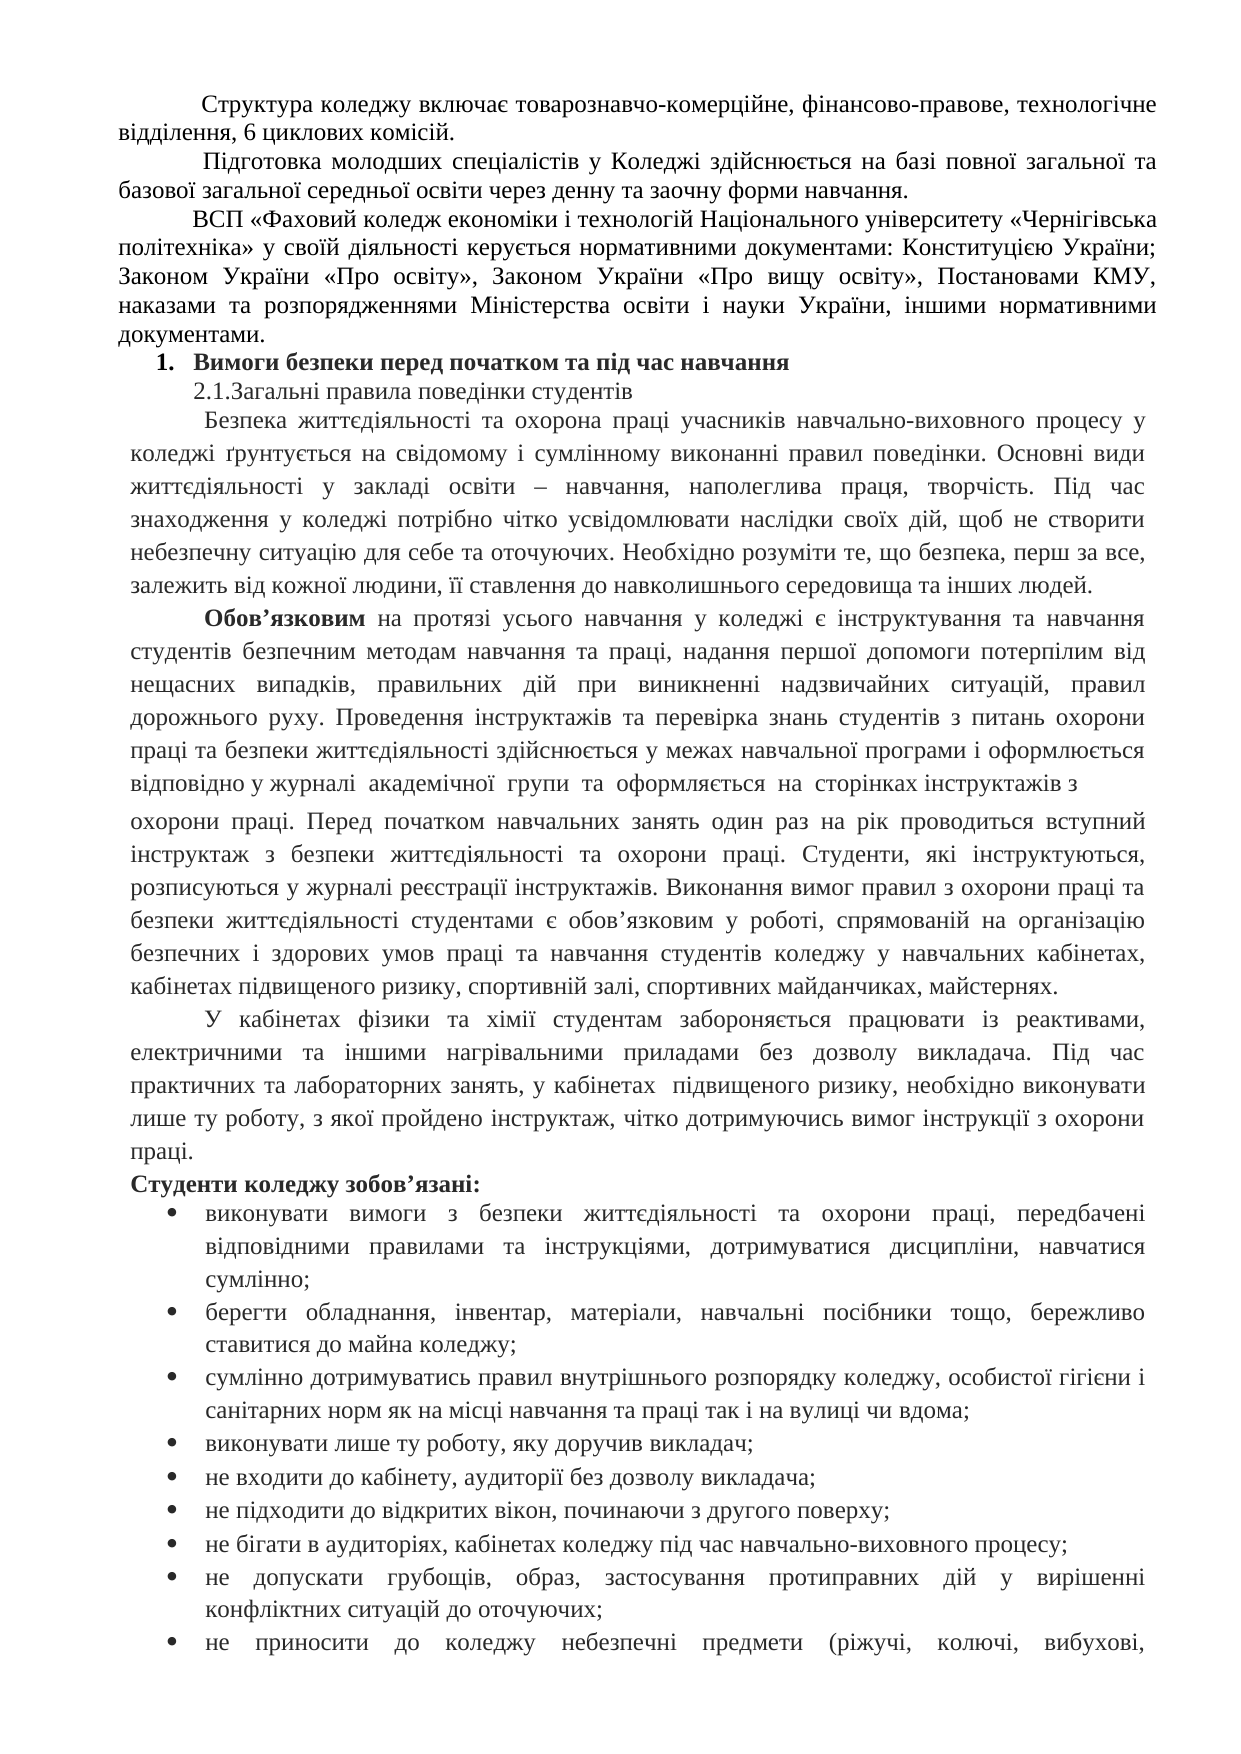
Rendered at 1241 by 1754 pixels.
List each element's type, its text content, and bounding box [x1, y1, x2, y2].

list не допускати грубощів, образ, застосування протиправних дій у вирішенні конфліктних ситуацій до оточуючих; [168, 1562, 1146, 1623]
text Студенти коледжу зобов’язані: [130, 1169, 1157, 1198]
list Вимоги безпеки перед початком та під час навчання [156, 347, 1157, 376]
text Обов’язковим на протязі усього навчання у коледжі є інструктування та навчання студентів безпечним методам навчання та праці, надання першої допомоги потерпілим від нещасних випадків, правильних дій при виникненні надзвичайних ситуацій, правил дорожнього руху. Проведення інструктажів та перевірка знань студентів з питань охорони праці та безпеки життєдіяльності здійснюється у межах навчальної програми і оформлюється відповідно у журналі академічної групи та оформляється на сторінках інструктажів з [130, 603, 1146, 797]
list берегти обладнання, інвентар, матеріали, навчальні посібники тощо, бережливо ставитися до майна коледжу; [168, 1297, 1146, 1358]
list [168, 1627, 1146, 1655]
text охорони праці. Перед початком навчальних занять один раз на рік проводиться вступний інструктаж з безпеки життєдіяльності та охорони праці. Студенти, які інструктуються, розписуються у журналі реєстрації інструктажів. Виконання вимог правил з охорони праці та безпеки життєдіяльності студентами є обов’язковим у роботі, спрямованій на організацію безпечних і здорових умов праці та навчання студентів коледжу у навчальних кабінетах, кабінетах підвищеного ризику, спортивній залі, спортивних майданчиках, майстернях. [130, 806, 1146, 999]
text Структура коледжу включає товарознавчо-комерційне, фінансово-правове, технологічне відділення, 6 циклових комісій. [118, 89, 1157, 146]
text 2.1.Загальні правила поведінки студентів [193, 376, 1157, 405]
list сумлінно дотримуватись правил внутрішнього розпорядку коледжу, особистої гігієни і санітарних норм як на місці навчання та праці так і на вулиці чи вдома; [168, 1362, 1147, 1424]
text Безпека життєдіяльності та охорона праці учасників навчально-виховного процесу у коледжі ґрунтується на свідомому і сумлінному виконанні правил поведінки. Основні види життєдіяльності у закладі освіти – навчання, наполеглива праця, творчість. Під час знаходження у коледжі потрібно чітко усвідомлювати наслідки своїх дій, щоб не створити небезпечну ситуацію для себе та оточуючих. Необхідно розуміти те, що безпека, перш за все, залежить від кожної людини, її ставлення до навколишнього середовища та інших людей. [130, 405, 1147, 599]
list не підходити до відкритих вікон, починаючи з другого поверху; [168, 1495, 1157, 1524]
list не входити до кабінету, аудиторії без дозволу викладача; [168, 1462, 1157, 1490]
list виконувати лише ту роботу, яку доручив викладач; [168, 1428, 1157, 1457]
list не бігати в аудиторіях, кабінетах коледжу під час навчально-виховного процесу; [168, 1529, 1146, 1558]
list виконувати вимоги з безпеки життєдіяльності та охорони праці, передбачені відповідними правилами та інструкціями, дотримуватися дисципліни, навчатися сумлінно; [168, 1198, 1147, 1292]
text ВСП «Фаховий коледж економіки і технологій Національного університету «Чернігівська політехніка» у своїй діяльності керується нормативними документами: Конституцією України; Законом України «Про освіту», Законом України «Про вищу освіту», Постановами КМУ, наказами та розпорядженнями Міністерства освіти і науки України, іншими нормативними документами. [118, 204, 1157, 347]
text У кабінетах фізики та хімії студентам забороняється працювати із реактивами, електричними та іншими нагрівальними приладами без дозволу викладача. Під час практичних та лабораторних занять, у кабінетах підвищеного ризику, необхідно виконувати лише ту роботу, з якої пройдено інструктаж, чітко дотримуючись вимог інструкції з охорони праці. [130, 1004, 1146, 1165]
text Підготовка молодших спеціалістів у Коледжі здійснюється на базі повної загальної та базової загальної середньої освіти через денну та заочну форми навчання. [118, 146, 1157, 204]
